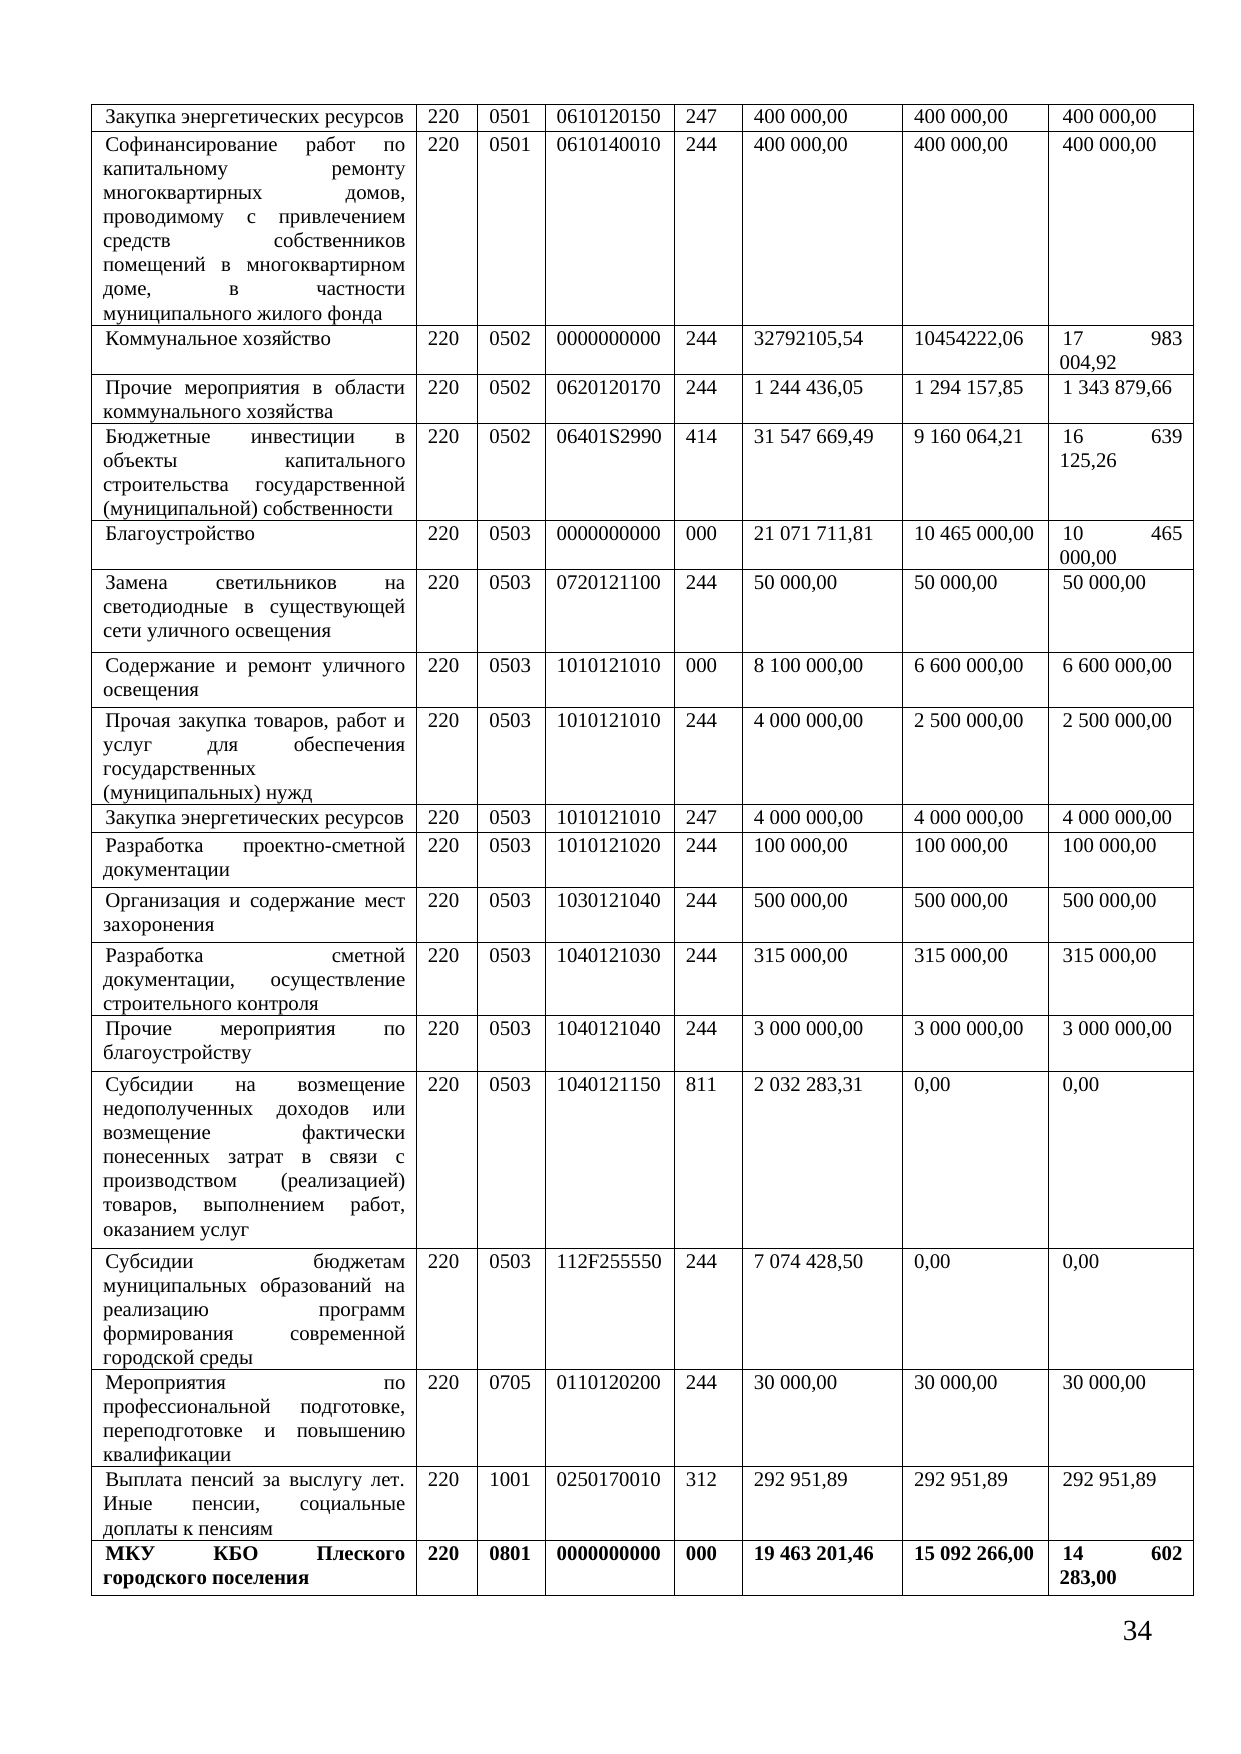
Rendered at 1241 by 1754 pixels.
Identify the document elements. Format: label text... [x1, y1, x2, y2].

table_cell 0503 [478, 805, 545, 832]
table_cell 0503 [478, 653, 545, 707]
table_cell 0610120150 [546, 105, 674, 131]
table_cell 0705 [478, 1370, 545, 1466]
table_cell 6 600 000,00 [903, 653, 1048, 707]
table_cell 3 000 000,00 [743, 1016, 902, 1071]
table_cell 06401S2990 [546, 424, 674, 520]
table_cell 1 343 879,66 [1049, 375, 1193, 423]
table_cell 4 000 000,00 [743, 805, 902, 832]
table_cell 21 071 711,81 [743, 521, 902, 569]
table_cell 400 000,00 [903, 105, 1048, 131]
table_cell Разработка сметной документации, осуществление строительного контроля [92, 943, 416, 1015]
table_cell 7 074 428,50 [743, 1249, 902, 1369]
table_cell 244 [675, 375, 742, 423]
table_cell 4 000 000,00 [743, 708, 902, 804]
table_cell 0503 [478, 1249, 545, 1369]
table_cell 31 547 669,49 [743, 424, 902, 520]
table_cell 244 [675, 1249, 742, 1369]
table_cell Прочие мероприятия по благоустройству [92, 1016, 416, 1071]
table_cell Субсидии на возмещение недополученных доходов или возмещение фактически понесенных затрат в связи с производством (реализацией) товаров, выполнением работ, оказанием услуг [92, 1072, 416, 1248]
table_cell 0110120200 [546, 1370, 674, 1466]
table_cell Содержание и ремонт уличного освещения [92, 653, 416, 707]
table_cell Софинансирование работ по капитальному ремонту многоквартирных домов, проводимому с привлечением средств собственников помещений в многоквартирном доме, в частности муниципального жилого фонда [92, 132, 416, 324]
table_cell 32792105,54 [743, 326, 902, 374]
table_cell 0503 [478, 888, 545, 942]
table_cell 414 [675, 424, 742, 520]
table_cell 50 000,00 [1049, 570, 1193, 652]
table_cell Бюджетные инвестиции в объекты капитального строительства государственной (муниципальной) собственности [92, 424, 416, 520]
table_cell 247 [675, 805, 742, 832]
table_cell 0503 [478, 570, 545, 652]
table_cell 220 [417, 943, 477, 1015]
table_cell 0000000000 [546, 521, 674, 569]
table_cell Закупка энергетических ресурсов [92, 805, 416, 832]
table_cell 220 [417, 708, 477, 804]
table_cell 292 951,89 [903, 1467, 1048, 1539]
table_cell 1010121010 [546, 708, 674, 804]
table_cell 1 294 157,85 [903, 375, 1048, 423]
table_cell 14 602 283,00 [1049, 1541, 1193, 1594]
table_cell 0250170010 [546, 1467, 674, 1539]
table_cell 10 465 000,00 [903, 521, 1048, 569]
table_cell 312 [675, 1467, 742, 1539]
table_cell 1030121040 [546, 888, 674, 942]
table_cell 6 600 000,00 [1049, 653, 1193, 707]
table_cell 0,00 [903, 1072, 1048, 1248]
table_cell 220 [417, 1467, 477, 1539]
table_cell 220 [417, 888, 477, 942]
table_cell 220 [417, 1016, 477, 1071]
table_cell 1010121010 [546, 653, 674, 707]
table_cell 1001 [478, 1467, 545, 1539]
table_cell 0501 [478, 132, 545, 324]
table_cell 220 [417, 424, 477, 520]
table_cell 1010121010 [546, 805, 674, 832]
table_cell 100 000,00 [1049, 833, 1193, 887]
table_cell 50 000,00 [743, 570, 902, 652]
table_cell 0720121100 [546, 570, 674, 652]
table_cell 000 [675, 1541, 742, 1594]
table_cell 0,00 [1049, 1249, 1193, 1369]
table_cell 0,00 [1049, 1072, 1193, 1248]
table_cell Субсидии бюджетам муниципальных образований на реализацию программ формирования современной городской среды [92, 1249, 416, 1369]
table_cell 19 463 201,46 [743, 1541, 902, 1594]
table_cell 500 000,00 [1049, 888, 1193, 942]
table_cell 0000000000 [546, 326, 674, 374]
table_cell 244 [675, 1016, 742, 1071]
table_cell Прочие мероприятия в области коммунального хозяйства [92, 375, 416, 423]
table_cell Выплата пенсий за выслугу лет. Иные пенсии, социальные доплаты к пенсиям [92, 1467, 416, 1539]
table_cell 0503 [478, 833, 545, 887]
table_cell 1040121040 [546, 1016, 674, 1071]
table_cell 220 [417, 132, 477, 324]
table_cell 100 000,00 [903, 833, 1048, 887]
table_cell 000 [675, 521, 742, 569]
table_cell 220 [417, 833, 477, 887]
table_cell 0503 [478, 943, 545, 1015]
table_cell 0610140010 [546, 132, 674, 324]
table_cell 15 092 266,00 [903, 1541, 1048, 1594]
table_cell 4 000 000,00 [903, 805, 1048, 832]
table_cell 30 000,00 [743, 1370, 902, 1466]
table_cell 220 [417, 521, 477, 569]
table_cell 0,00 [903, 1249, 1048, 1369]
table_cell 220 [417, 570, 477, 652]
table_cell Благоустройство [92, 521, 416, 569]
table_cell Прочая закупка товаров, работ и услуг для обеспечения государственных (муниципальных) нужд [92, 708, 416, 804]
table_cell 244 [675, 833, 742, 887]
table_cell Организация и содержание мест захоронения [92, 888, 416, 942]
table_cell 315 000,00 [743, 943, 902, 1015]
table_cell 220 [417, 805, 477, 832]
table_cell 811 [675, 1072, 742, 1248]
table_cell 244 [675, 326, 742, 374]
table_cell 0502 [478, 326, 545, 374]
table_cell 400 000,00 [743, 132, 902, 324]
table_cell 1040121030 [546, 943, 674, 1015]
table_cell 220 [417, 326, 477, 374]
table_cell 4 000 000,00 [1049, 805, 1193, 832]
table_cell 0503 [478, 521, 545, 569]
table_cell 10454222,06 [903, 326, 1048, 374]
table_cell 1040121150 [546, 1072, 674, 1248]
table_cell 1010121020 [546, 833, 674, 887]
table_cell 2 500 000,00 [903, 708, 1048, 804]
table_cell 16 639 125,26 [1049, 424, 1193, 520]
table_cell 400 000,00 [903, 132, 1048, 324]
table_cell 0620120170 [546, 375, 674, 423]
table_cell 10 465 000,00 [1049, 521, 1193, 569]
table_cell 0801 [478, 1541, 545, 1594]
table_cell 220 [417, 1370, 477, 1466]
table_cell 400 000,00 [1049, 105, 1193, 131]
table_cell 220 [417, 653, 477, 707]
table_cell 292 951,89 [1049, 1467, 1193, 1539]
table_cell 9 160 064,21 [903, 424, 1048, 520]
table_cell 30 000,00 [1049, 1370, 1193, 1466]
table_cell Закупка энергетических ресурсов [92, 105, 416, 131]
table_cell 315 000,00 [1049, 943, 1193, 1015]
table_cell 0503 [478, 1072, 545, 1248]
table_cell МКУ КБО Плеского городского поселения [92, 1541, 416, 1594]
table_cell 0000000000 [546, 1541, 674, 1594]
table_cell 3 000 000,00 [903, 1016, 1048, 1071]
table_cell 220 [417, 1249, 477, 1369]
table_cell 1 244 436,05 [743, 375, 902, 423]
table_cell 2 500 000,00 [1049, 708, 1193, 804]
table_cell 000 [675, 653, 742, 707]
table_cell 220 [417, 375, 477, 423]
table_cell 100 000,00 [743, 833, 902, 887]
table_cell 244 [675, 132, 742, 324]
table_cell 0502 [478, 375, 545, 423]
table_cell 315 000,00 [903, 943, 1048, 1015]
table_cell Разработка проектно-сметной документации [92, 833, 416, 887]
table_cell 8 100 000,00 [743, 653, 902, 707]
table_cell 50 000,00 [903, 570, 1048, 652]
table_cell 0503 [478, 708, 545, 804]
table_cell 292 951,89 [743, 1467, 902, 1539]
table_cell 220 [417, 105, 477, 131]
table_cell 0501 [478, 105, 545, 131]
table_cell 247 [675, 105, 742, 131]
table_cell 0502 [478, 424, 545, 520]
table_cell 17 983 004,92 [1049, 326, 1193, 374]
table_cell 244 [675, 570, 742, 652]
table_cell 112F255550 [546, 1249, 674, 1369]
table_cell 500 000,00 [743, 888, 902, 942]
table_cell 244 [675, 1370, 742, 1466]
table_cell 500 000,00 [903, 888, 1048, 942]
table_cell Коммунальное хозяйство [92, 326, 416, 374]
table_cell 30 000,00 [903, 1370, 1048, 1466]
table_cell 220 [417, 1072, 477, 1248]
table_cell Замена светильников на светодиодные в существующей сети уличного освещения [92, 570, 416, 652]
table_cell 0503 [478, 1016, 545, 1071]
table_cell Мероприятия по профессиональной подготовке, переподготовке и повышению квалификации [92, 1370, 416, 1466]
table_cell 400 000,00 [1049, 132, 1193, 324]
table_cell 220 [417, 1541, 477, 1594]
table_cell 244 [675, 708, 742, 804]
table_cell 244 [675, 943, 742, 1015]
table_cell 3 000 000,00 [1049, 1016, 1193, 1071]
table_cell 244 [675, 888, 742, 942]
table_cell 2 032 283,31 [743, 1072, 902, 1248]
table_cell 400 000,00 [743, 105, 902, 131]
